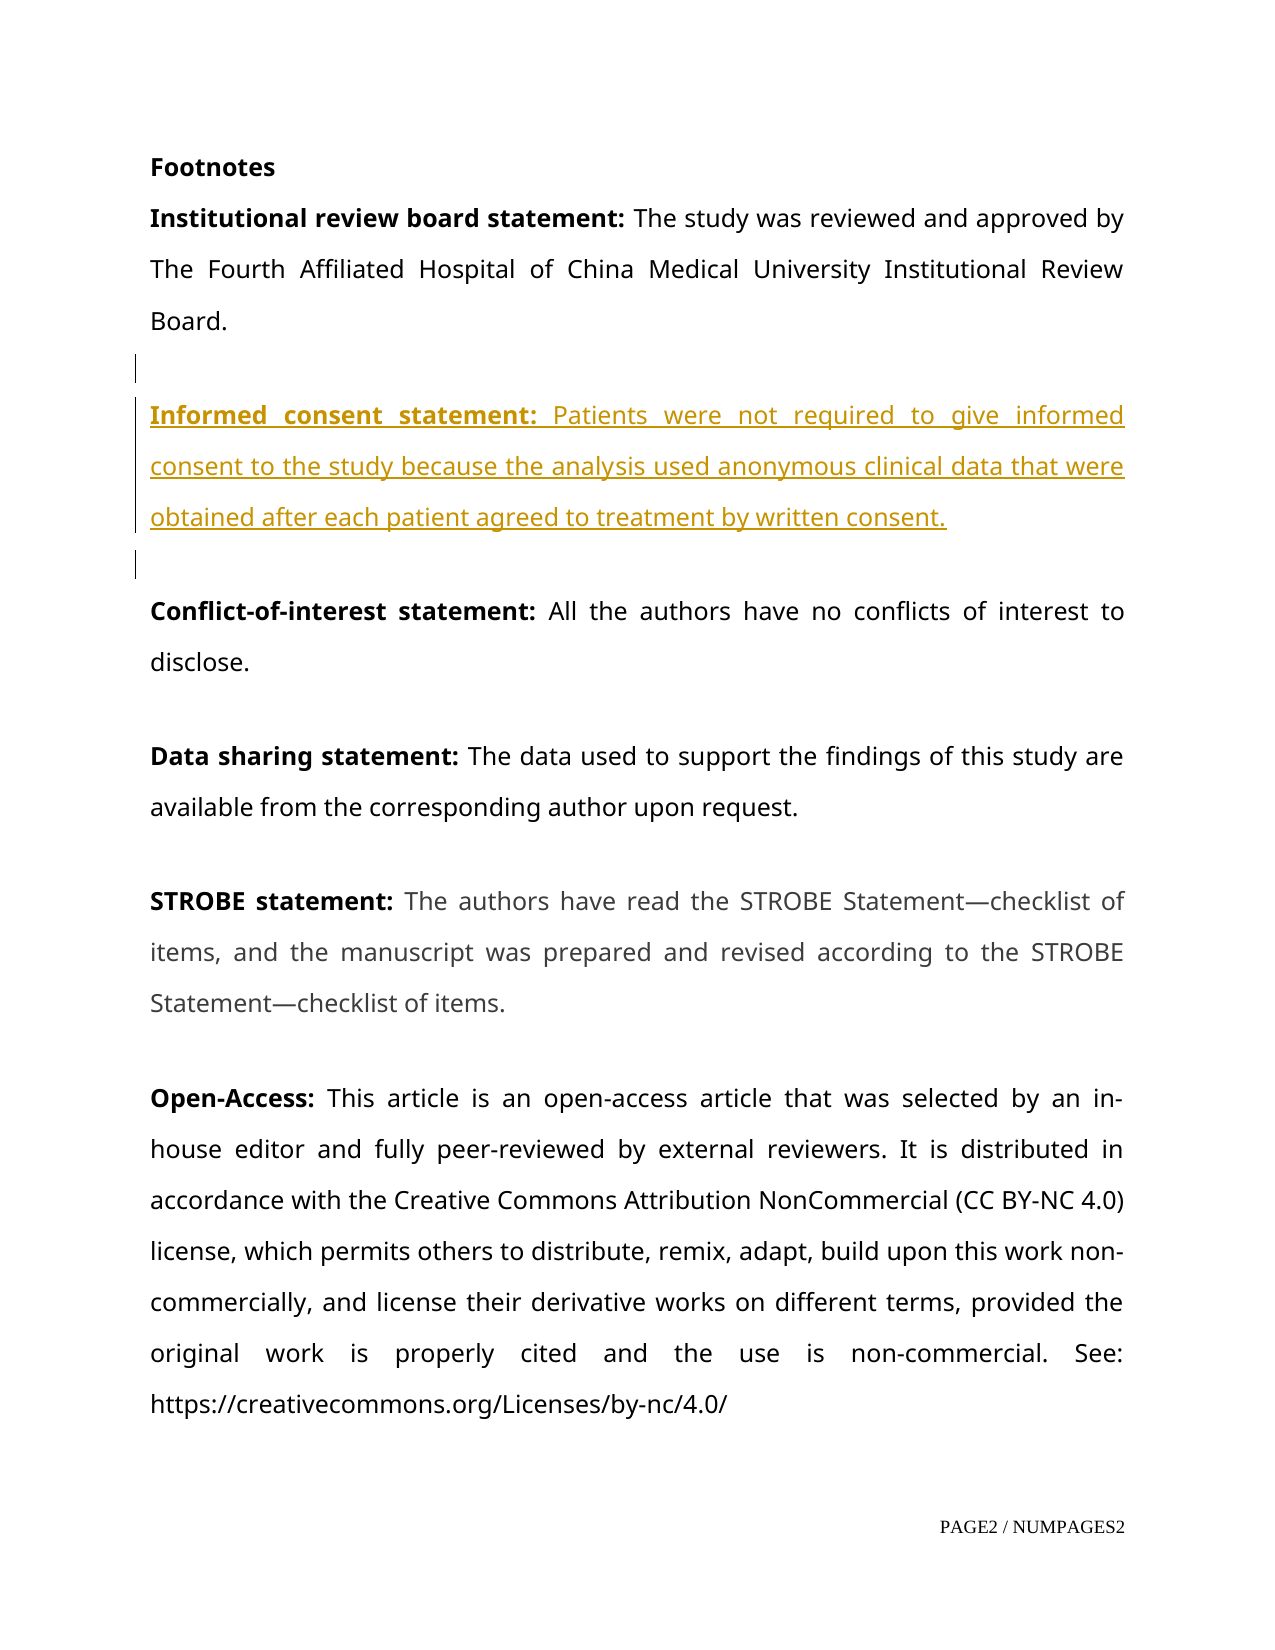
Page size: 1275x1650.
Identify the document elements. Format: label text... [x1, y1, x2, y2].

text Institutional review board statement: The study was reviewed and approved by The Fourth Affiliated Hospital of China Medical University Institutional Review Board. [150, 201, 1125, 337]
text STROBE statement: The authors have read the STROBE Statement—checklist of items, and the manuscript was prepared and revised according to the STROBE Statement—checklist of items. [150, 884, 1125, 1020]
text Open-Access: This article is an open-access article that was selected by an in-house editor and fully peer-reviewed by external reviewers. It is distributed in accordance with the Creative Commons Attribution NonCommercial (CC BY-NC 4.0) license, which permits others to distribute, remix, adapt, build upon this work non-commercially, and license their derivative works on different terms, provided the original work is properly cited and the use is non-commercial. See: https://creativecommons.org/Licenses/by-nc/4.0/ [150, 1080, 1125, 1421]
text Footnotes [150, 150, 1125, 184]
text Conflict-of-interest statement: All the authors have no conflicts of interest to disclose. [150, 593, 1125, 679]
text Data sharing statement: The data used to support the findings of this study are available from the corresponding author upon request. [150, 739, 1125, 824]
